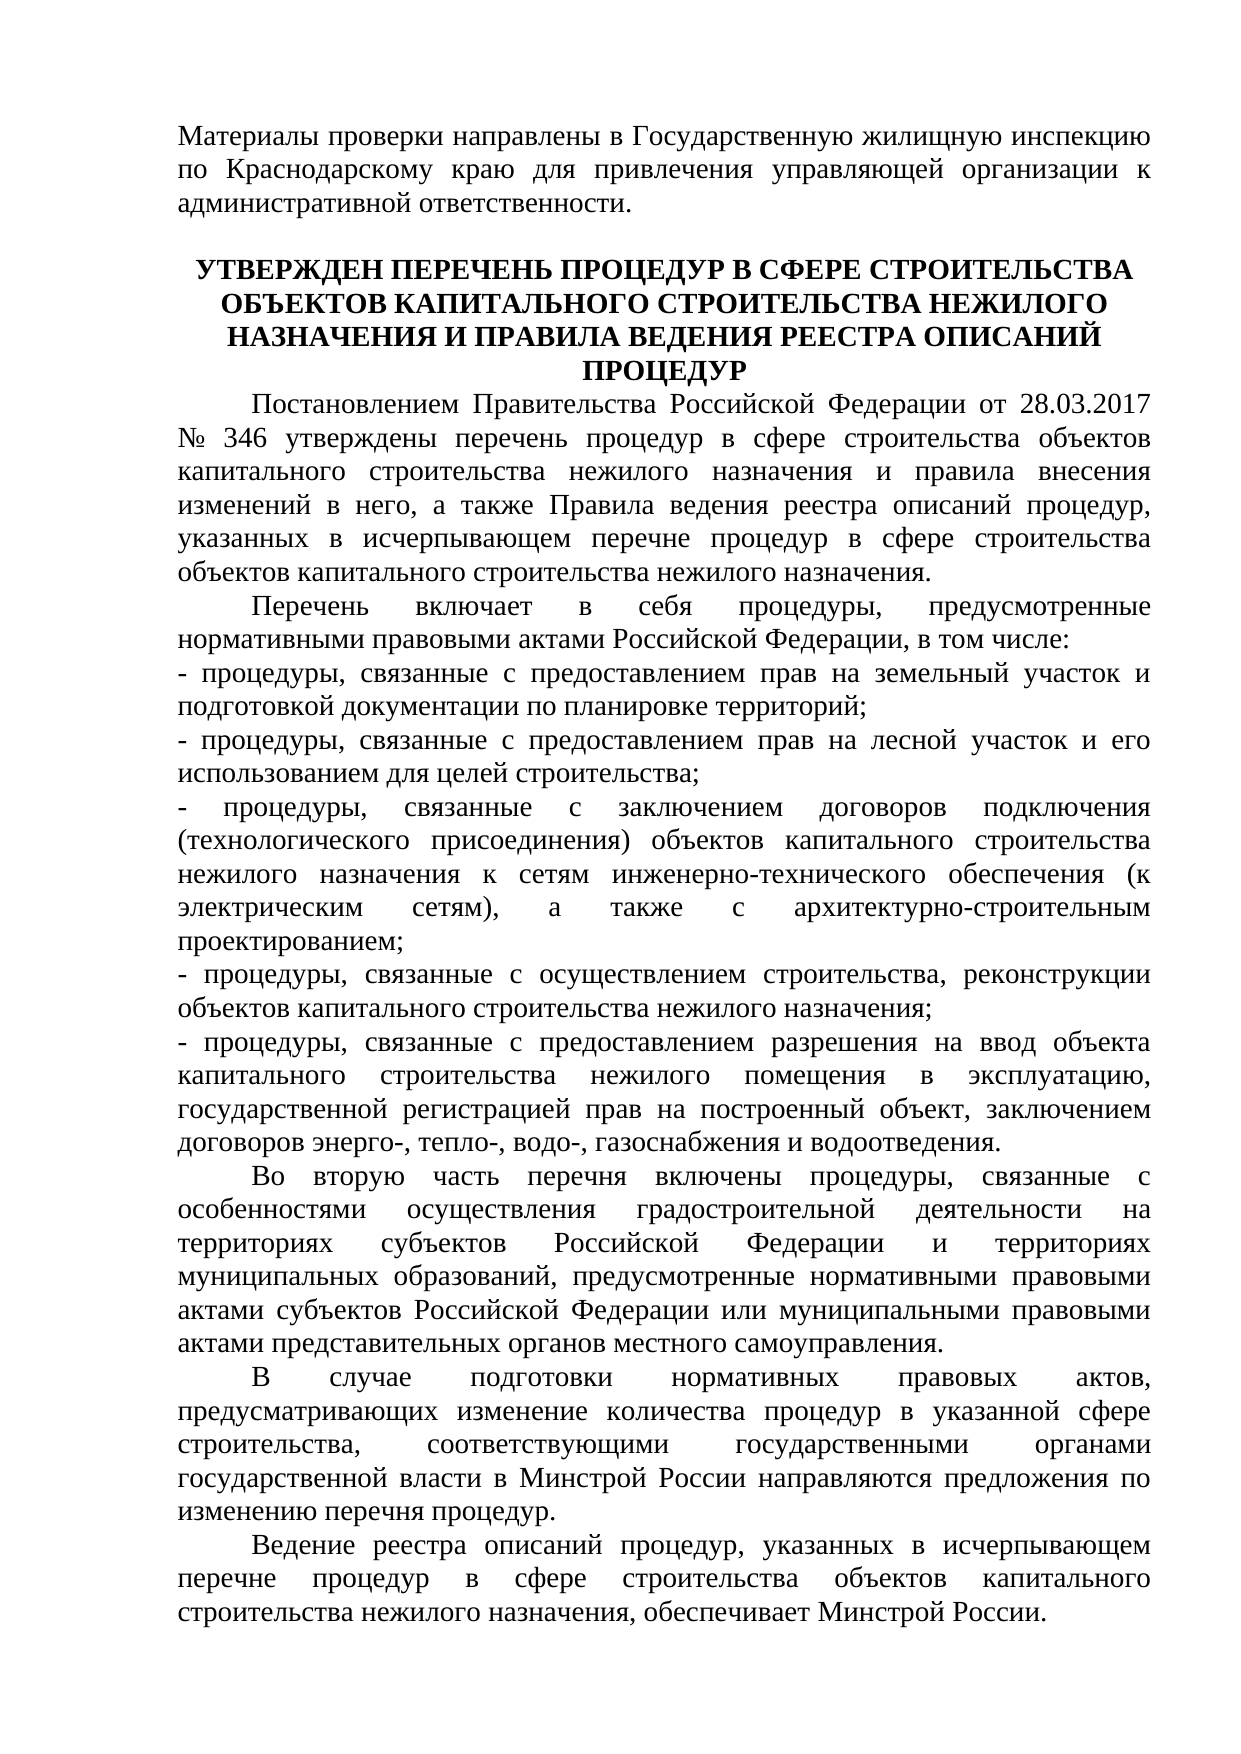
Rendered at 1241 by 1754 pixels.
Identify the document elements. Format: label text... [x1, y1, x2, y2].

text В случае подготовки нормативных правовых актов, предусматривающих изменение количества процедур в указанной сфере строительства, соответствующими государственными органами государственной власти в Минстрой России направляются предложения по изменению перечня процедур. [177, 1359, 1152, 1527]
subtitle УТВЕРЖДЕН ПЕРЕЧЕНЬ ПРОЦЕДУР В СФЕРЕ СТРОИТЕЛЬСТВА ОБЪЕКТОВ КАПИТАЛЬНОГО СТРОИТЕЛЬСТВА НЕЖИЛОГО НАЗНАЧЕНИЯ И ПРАВИЛА ВЕДЕНИЯ РЕЕСТРА ОПИСАНИЙ ПРОЦЕДУР [177, 252, 1152, 386]
text - процедуры, связанные с заключением договоров подключения (технологического присоединения) объектов капитального строительства нежилого назначения к сетям инженерно-технического обеспечения (к электрическим сетям), а также с архитектурно-строительным проектированием; [177, 789, 1152, 957]
text Во вторую часть перечня включены процедуры, связанные с особенностями осуществления градостроительной деятельности на территориях субъектов Российской Федерации и территориях муниципальных образований, предусмотренные нормативными правовыми актами субъектов Российской Федерации или муниципальными правовыми актами представительных органов местного самоуправления. [177, 1158, 1152, 1359]
text - процедуры, связанные с предоставлением прав на земельный участок и подготовкой документации по планировке территорий; [177, 655, 1152, 722]
text Постановлением Правительства Российской Федерации от 28.03.2017 № 346 утверждены перечень процедур в сфере строительства объектов капитального строительства нежилого назначения и правила внесения изменений в него, а также Правила ведения реестра описаний процедур, указанных в исчерпывающем перечне процедур в сфере строительства объектов капитального строительства нежилого назначения. [177, 386, 1152, 588]
text - процедуры, связанные с предоставлением разрешения на ввод объекта капитального строительства нежилого помещения в эксплуатацию, государственной регистрацией прав на построенный объект, заключением договоров энерго-, тепло-, водо-, газоснабжения и водоотведения. [177, 1024, 1152, 1158]
text - процедуры, связанные с предоставлением прав на лесной участок и его использованием для целей строительства; [177, 722, 1152, 789]
text Перечень включает в себя процедуры, предусмотренные нормативными правовыми актами Российской Федерации, в том числе: [177, 588, 1152, 655]
text - процедуры, связанные с осуществлением строительства, реконструкции объектов капитального строительства нежилого назначения; [177, 957, 1152, 1024]
text Ведение реестра описаний процедур, указанных в исчерпывающем перечне процедур в сфере строительства объектов капитального строительства нежилого назначения, обеспечивает Минстрой России. [177, 1527, 1152, 1627]
text Материалы проверки направлены в Государственную жилищную инспекцию по Краснодарскому краю для привлечения управляющей организации к административной ответственности. [177, 118, 1152, 219]
